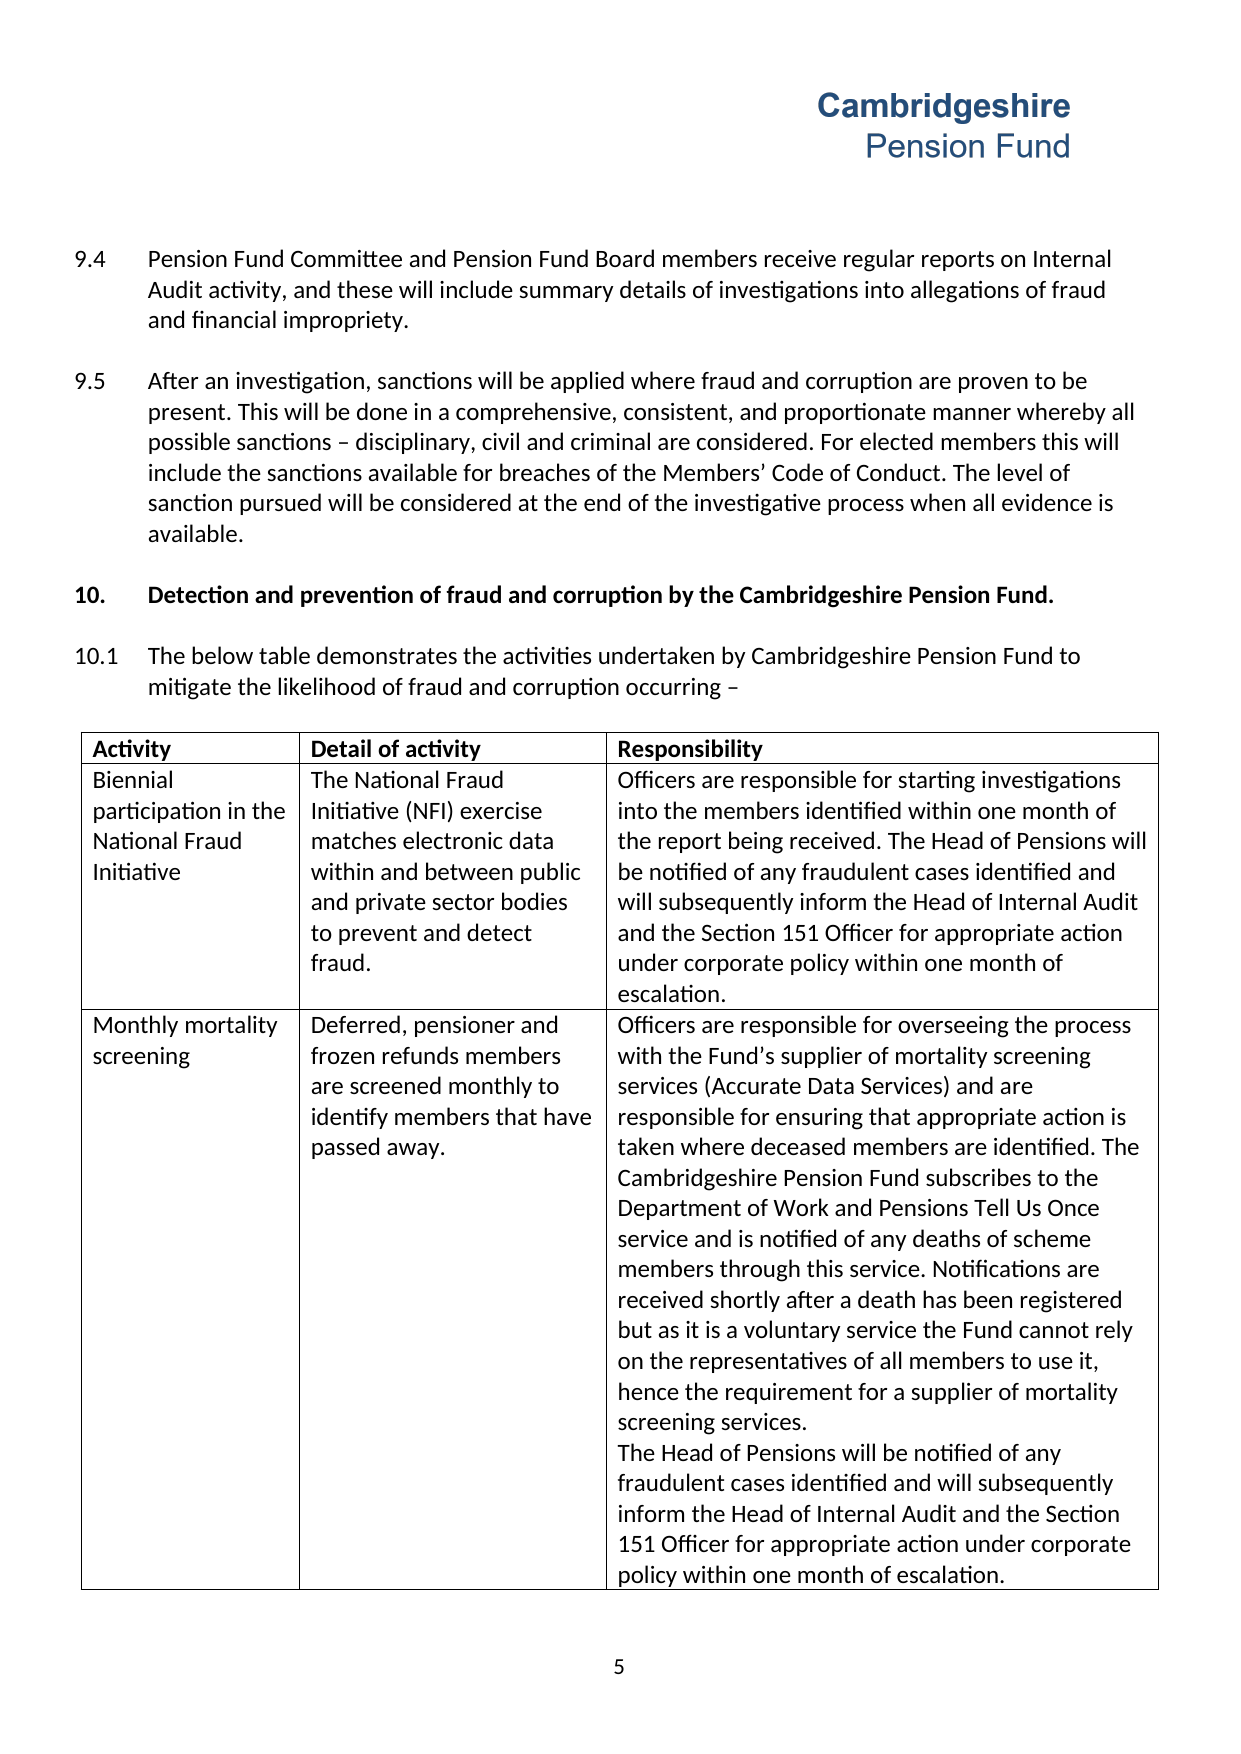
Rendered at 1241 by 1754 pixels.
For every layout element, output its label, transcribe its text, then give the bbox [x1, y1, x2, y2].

table_header Activity [82, 733, 299, 763]
table_cell Deferred, pensioner and frozen refunds members are screened monthly to identify members that have passed away. [300, 1010, 606, 1589]
table_cell The National Fraud Initiative (NFI) exercise matches electronic data within and between public and private sector bodies to prevent and detect fraud. [300, 764, 606, 1008]
picture [796, 73, 1091, 185]
text 10. Detection and prevention of fraud and corruption by the Cambridgeshire Pension Fund. [74, 579, 1149, 609]
table_cell Officers are responsible for starting investigations into the members identified within one month of the report being received. The Head of Pensions will be notified of any fraudulent cases identified and will subsequently inform the Head of Internal Audit and the Section 151 Officer for appropriate action under corporate policy within one month of escalation. [607, 764, 1158, 1008]
table_cell Biennial participation in the National Fraud Initiative [82, 764, 299, 1008]
text 9.5 After an investigation, sanctions will be applied where fraud and corruption are proven to be present. This will be done in a comprehensive, consistent, and proportionate manner whereby all possible sanctions – disciplinary, civil and criminal are considered. For elected members this will include the sanctions available for breaches of the Members’ Code of Conduct. The level of sanction pursued will be considered at the end of the investigative process when all evidence is available. [74, 365, 1149, 548]
table_header Detail of activity [300, 733, 606, 763]
table_cell Officers are responsible for overseeing the process with the Fund’s supplier of mortality screening services (Accurate Data Services) and are responsible for ensuring that appropriate action is taken where deceased members are identified. The Cambridgeshire Pension Fund subscribes to the Department of Work and Pensions Tell Us Once service and is notified of any deaths of scheme members through this service. Notifications are received shortly after a death has been registered but as it is a voluntary service the Fund cannot rely on the representatives of all members to use it, hence the requirement for a supplier of mortality screening services. The Head of Pensions will be notified of any fraudulent cases identified and will subsequently inform the Head of Internal Audit and the Section 151 Officer for appropriate action under corporate policy within one month of escalation. [607, 1010, 1158, 1589]
table_cell Monthly mortality screening [82, 1010, 299, 1589]
table_header Responsibility [607, 733, 1158, 763]
text 9.4 Pension Fund Committee and Pension Fund Board members receive regular reports on Internal Audit activity, and these will include summary details of investigations into allegations of fraud and financial impropriety. [74, 243, 1149, 335]
text 10.1 The below table demonstrates the activities undertaken by Cambridgeshire Pension Fund to mitigate the likelihood of fraud and corruption occurring – [74, 640, 1149, 701]
